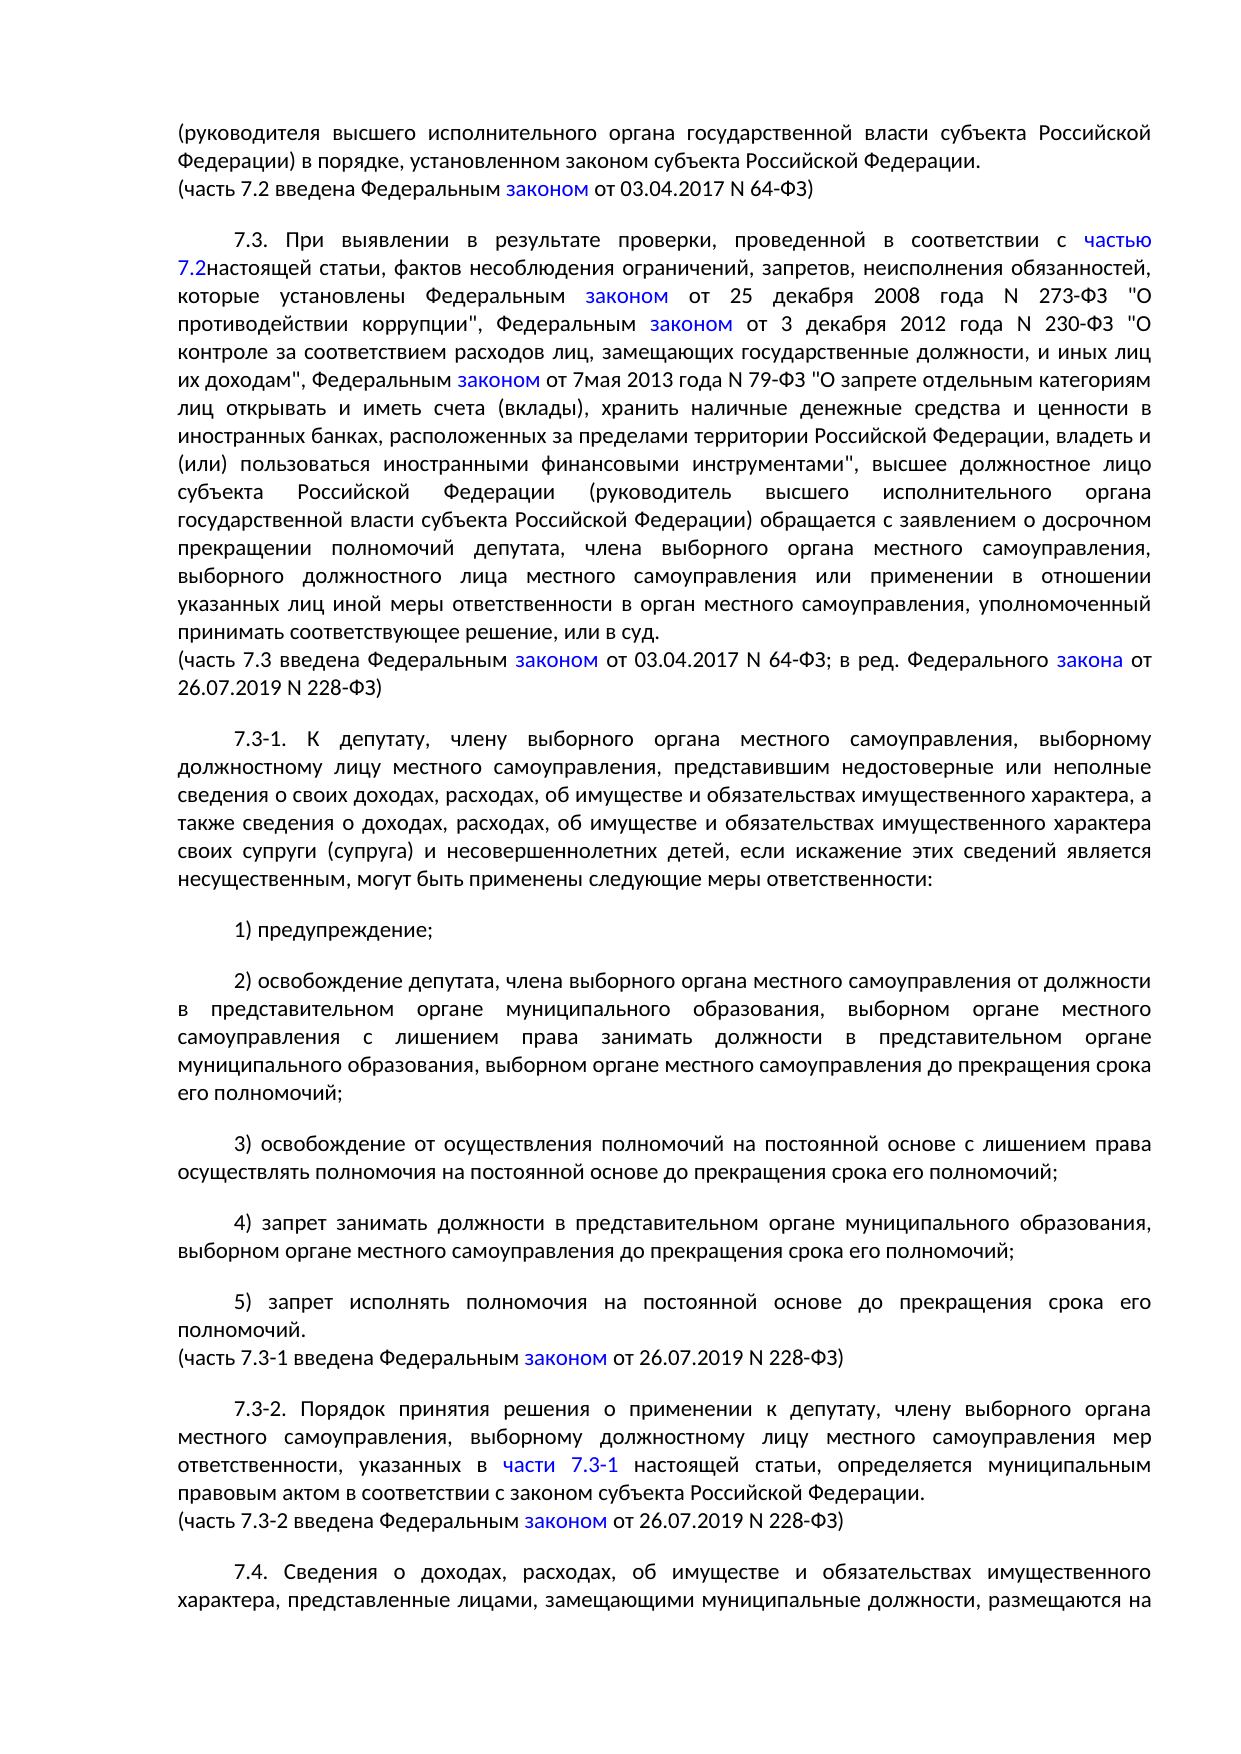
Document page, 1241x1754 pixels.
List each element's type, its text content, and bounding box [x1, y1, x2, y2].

text 5) запрет исполнять полномочия на постоянной основе до прекращения срока его полномочий. [177, 1287, 1152, 1343]
text (часть 7.2 введена Федеральным законом от 03.04.2017 N 64-ФЗ) [177, 174, 1152, 202]
text (часть 7.3-2 введена Федеральным законом от 26.07.2019 N 228-ФЗ) [177, 1506, 1152, 1534]
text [177, 118, 1152, 174]
text 7.3-1. К депутату, члену выборного органа местного самоуправления, выборному должностному лицу местного самоуправления, представившим недостоверные или неполные сведения о своих доходах, расходах, об имуществе и обязательствах имущественного характера, а также сведения о доходах, расходах, об имуществе и обязательствах имущественного характера своих супруги (супруга) и несовершеннолетних детей, если искажение этих сведений является несущественным, могут быть применены следующие меры ответственности: [177, 724, 1152, 892]
text 2) освобождение депутата, члена выборного органа местного самоуправления от должности в представительном органе муниципального образования, выборном органе местного самоуправления с лишением права занимать должности в представительном органе муниципального образования, выборном органе местного самоуправления до прекращения срока его полномочий; [177, 966, 1152, 1106]
text 7.3. При выявлении в результате проверки, проведенной в соответствии с частью 7.2настоящей статьи, фактов несоблюдения ограничений, запретов, неисполнения обязанностей, которые установлены Федеральным законом от 25 декабря 2008 года N 273-ФЗ "О противодействии коррупции", Федеральным законом от 3 декабря 2012 года N 230-ФЗ "О контроле за соответствием расходов лиц, замещающих государственные должности, и иных лиц их доходам", Федеральным законом от 7мая 2013 года N 79-ФЗ "О запрете отдельным категориям лиц открывать и иметь счета (вклады), хранить наличные денежные средства и ценности в иностранных банках, расположенных за пределами территории Российской Федерации, владеть и (или) пользоваться иностранными финансовыми инструментами", высшее должностное лицо субъекта Российской Федерации (руководитель высшего исполнительного органа государственной власти субъекта Российской Федерации) обращается с заявлением о досрочном прекращении полномочий депутата, члена выборного органа местного самоуправления, выборного должностного лица местного самоуправления или применении в отношении указанных лиц иной меры ответственности в орган местного самоуправления, уполномоченный принимать соответствующее решение, или в суд. [177, 225, 1152, 645]
text 7.3-2. Порядок принятия решения о применении к депутату, члену выборного органа местного самоуправления, выборному должностному лицу местного самоуправления мер ответственности, указанных в части 7.3-1 настоящей статьи, определяется муниципальным правовым актом в соответствии с законом субъекта Российской Федерации. [177, 1394, 1152, 1506]
text (часть 7.3-1 введена Федеральным законом от 26.07.2019 N 228-ФЗ) [177, 1343, 1152, 1371]
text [177, 1557, 1152, 1613]
text 1) предупреждение; [177, 915, 1152, 943]
text 3) освобождение от осуществления полномочий на постоянной основе с лишением права осуществлять полномочия на постоянной основе до прекращения срока его полномочий; [177, 1129, 1152, 1185]
text (часть 7.3 введена Федеральным законом от 03.04.2017 N 64-ФЗ; в ред. Федерального закона от 26.07.2019 N 228-ФЗ) [177, 645, 1152, 701]
text 4) запрет занимать должности в представительном органе муниципального образования, выборном органе местного самоуправления до прекращения срока его полномочий; [177, 1208, 1152, 1264]
